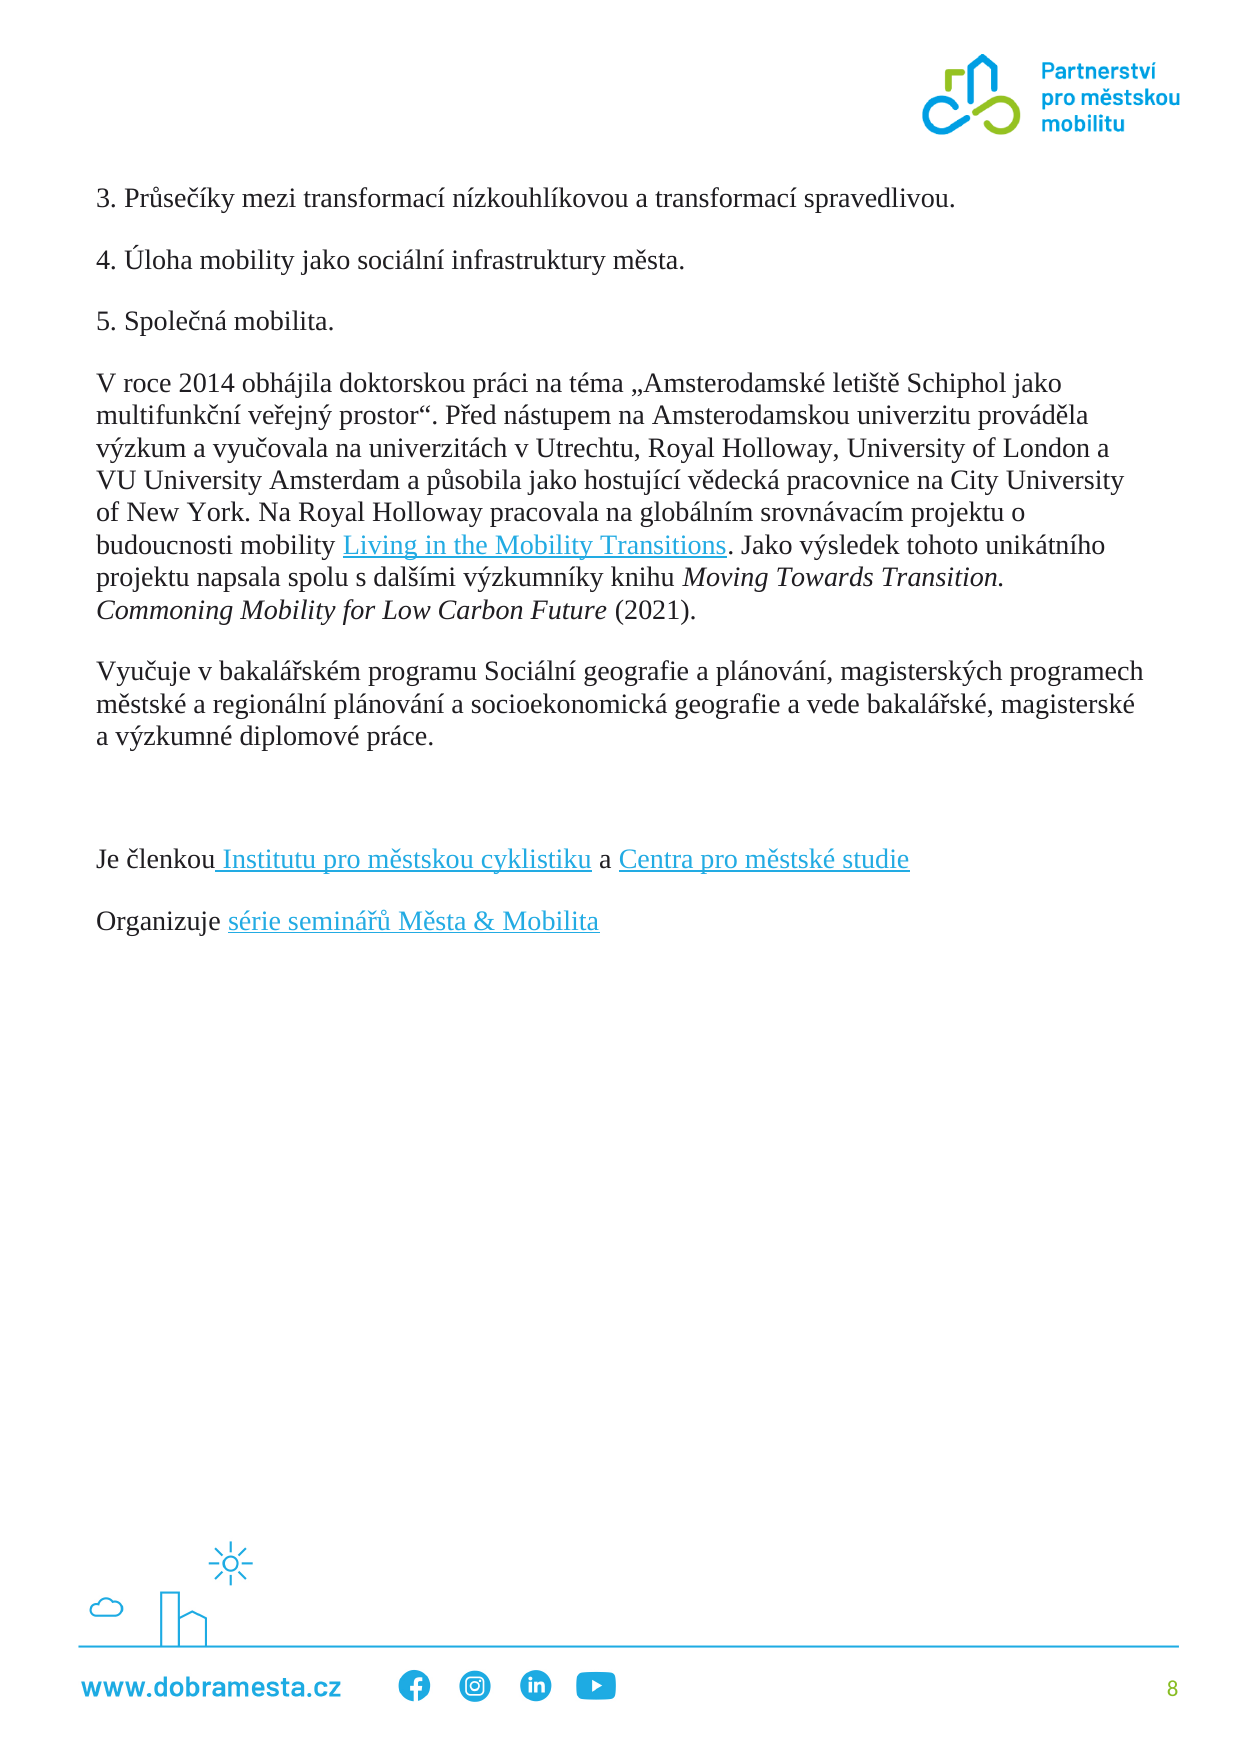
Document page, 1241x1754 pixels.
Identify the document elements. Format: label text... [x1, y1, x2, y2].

text 3. Průsečíky mezi transformací nízkouhlíkovou a transformací spravedlivou. [96, 181, 1148, 214]
text 4. Úloha mobility jako sociální infrastruktury města. [96, 243, 1148, 275]
text Vyučuje v bakalářském programu Sociální geografie a plánování, magisterských programech městské a regionální plánování a socioekonomická geografie a vede bakalářské, magisterské a výzkumné diplomové práce. [96, 654, 1148, 751]
text Je členkou Institutu pro městskou cyklistiku a Centra pro městské studie [96, 842, 1148, 874]
picture [0, 1525, 1241, 1751]
text V roce 2014 obhájila doktorskou práci na téma „Amsterodamské letiště Schiphol jako multifunkční veřejný prostor“. Před nástupem na Amsterodamskou univerzitu prováděla výzkum a vyučovala na univerzitách v Utrechtu, Royal Holloway, University of London a VU University Amsterdam a působila jako hostující vědecká pracovnice na City University of New York. Na Royal Holloway pracovala na globálním srovnávacím projektu o budoucnosti mobility Living in the Mobility Transitions. Jako výsledek tohoto unikátního projektu napsala spolu s dalšími výzkumníky knihu Moving Towards Transition. Commoning Mobility for Low Carbon Future (2021). [96, 366, 1148, 625]
text 5. Společná mobilita. [96, 304, 1148, 337]
picture [511, 0, 1241, 170]
text Organizuje série seminářů Města & Mobilita [96, 904, 1148, 936]
